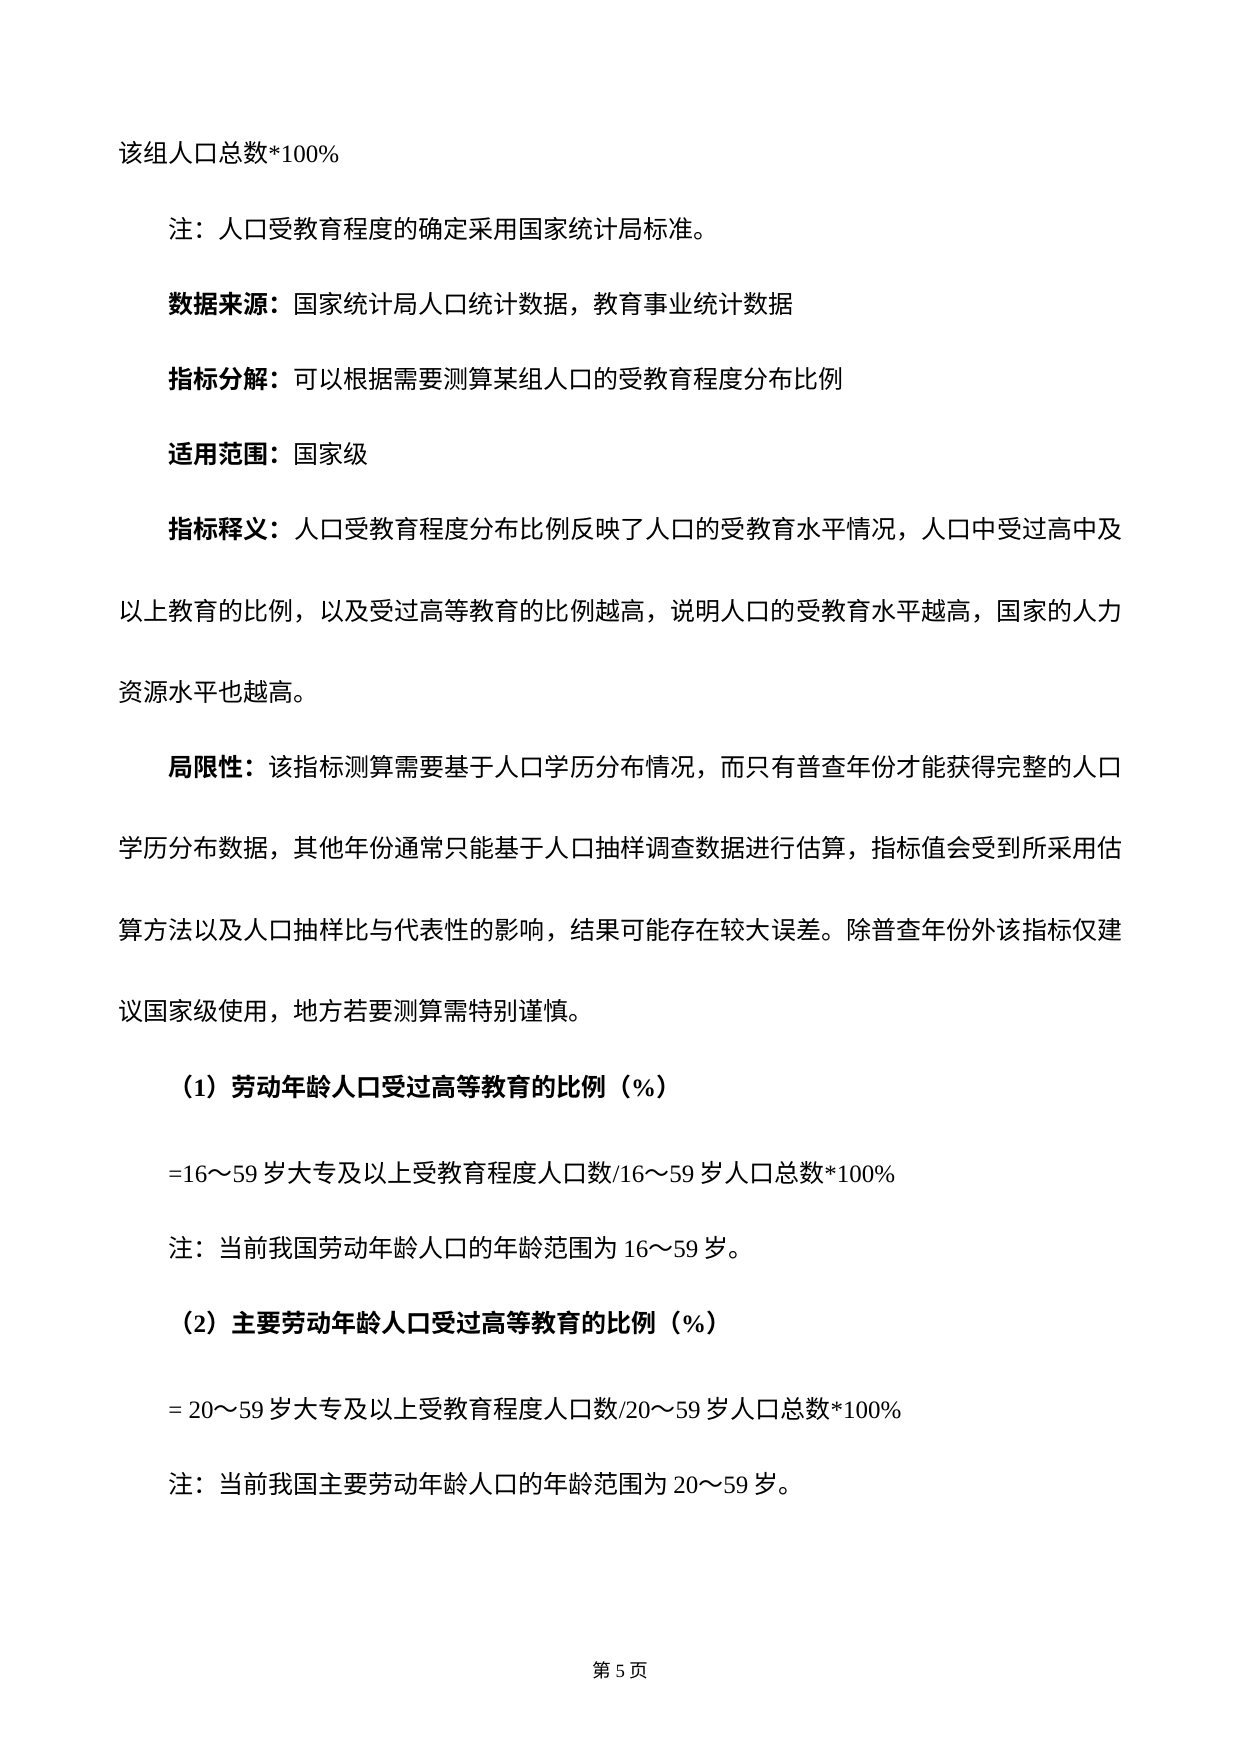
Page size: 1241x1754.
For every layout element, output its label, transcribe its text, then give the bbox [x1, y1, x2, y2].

text 注：当前我国劳动年龄人口的年龄范围为16～59岁。 [118, 1212, 1122, 1280]
text 适用范围：国家级 [118, 418, 1122, 486]
text 指标释义：人口受教育程度分布比例反映了人口的受教育水平情况，人口中受过高中及以上教育的比例，以及受过高等教育的比例越高，说明人口的受教育水平越高，国家的人力资源水平也越高。 [118, 494, 1122, 724]
subtitle （1）劳动年龄人口受过高等教育的比例（%） [118, 1051, 1122, 1119]
text = 20～59岁大专及以上受教育程度人口数/20～59岁人口总数*100% [118, 1373, 1122, 1441]
text 数据来源：国家统计局人口统计数据，教育事业统计数据 [118, 268, 1122, 336]
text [118, 118, 1122, 186]
text 局限性：该指标测算需要基于人口学历分布情况，而只有普查年份才能获得完整的人口学历分布数据，其他年份通常只能基于人口抽样调查数据进行估算，指标值会受到所采用估算方法以及人口抽样比与代表性的影响，结果可能存在较大误差。除普查年份外该指标仅建议国家级使用，地方若要测算需特别谨慎。 [118, 732, 1122, 1044]
text 注：当前我国主要劳动年龄人口的年龄范围为20～59岁。 [118, 1448, 1122, 1516]
text =16～59岁大专及以上受教育程度人口数/16～59岁人口总数*100% [118, 1137, 1122, 1205]
text 注：人口受教育程度的确定采用国家统计局标准。 [118, 193, 1122, 261]
subtitle （2）主要劳动年龄人口受过高等教育的比例（%） [118, 1287, 1122, 1355]
text 指标分解：可以根据需要测算某组人口的受教育程度分布比例 [118, 343, 1122, 411]
